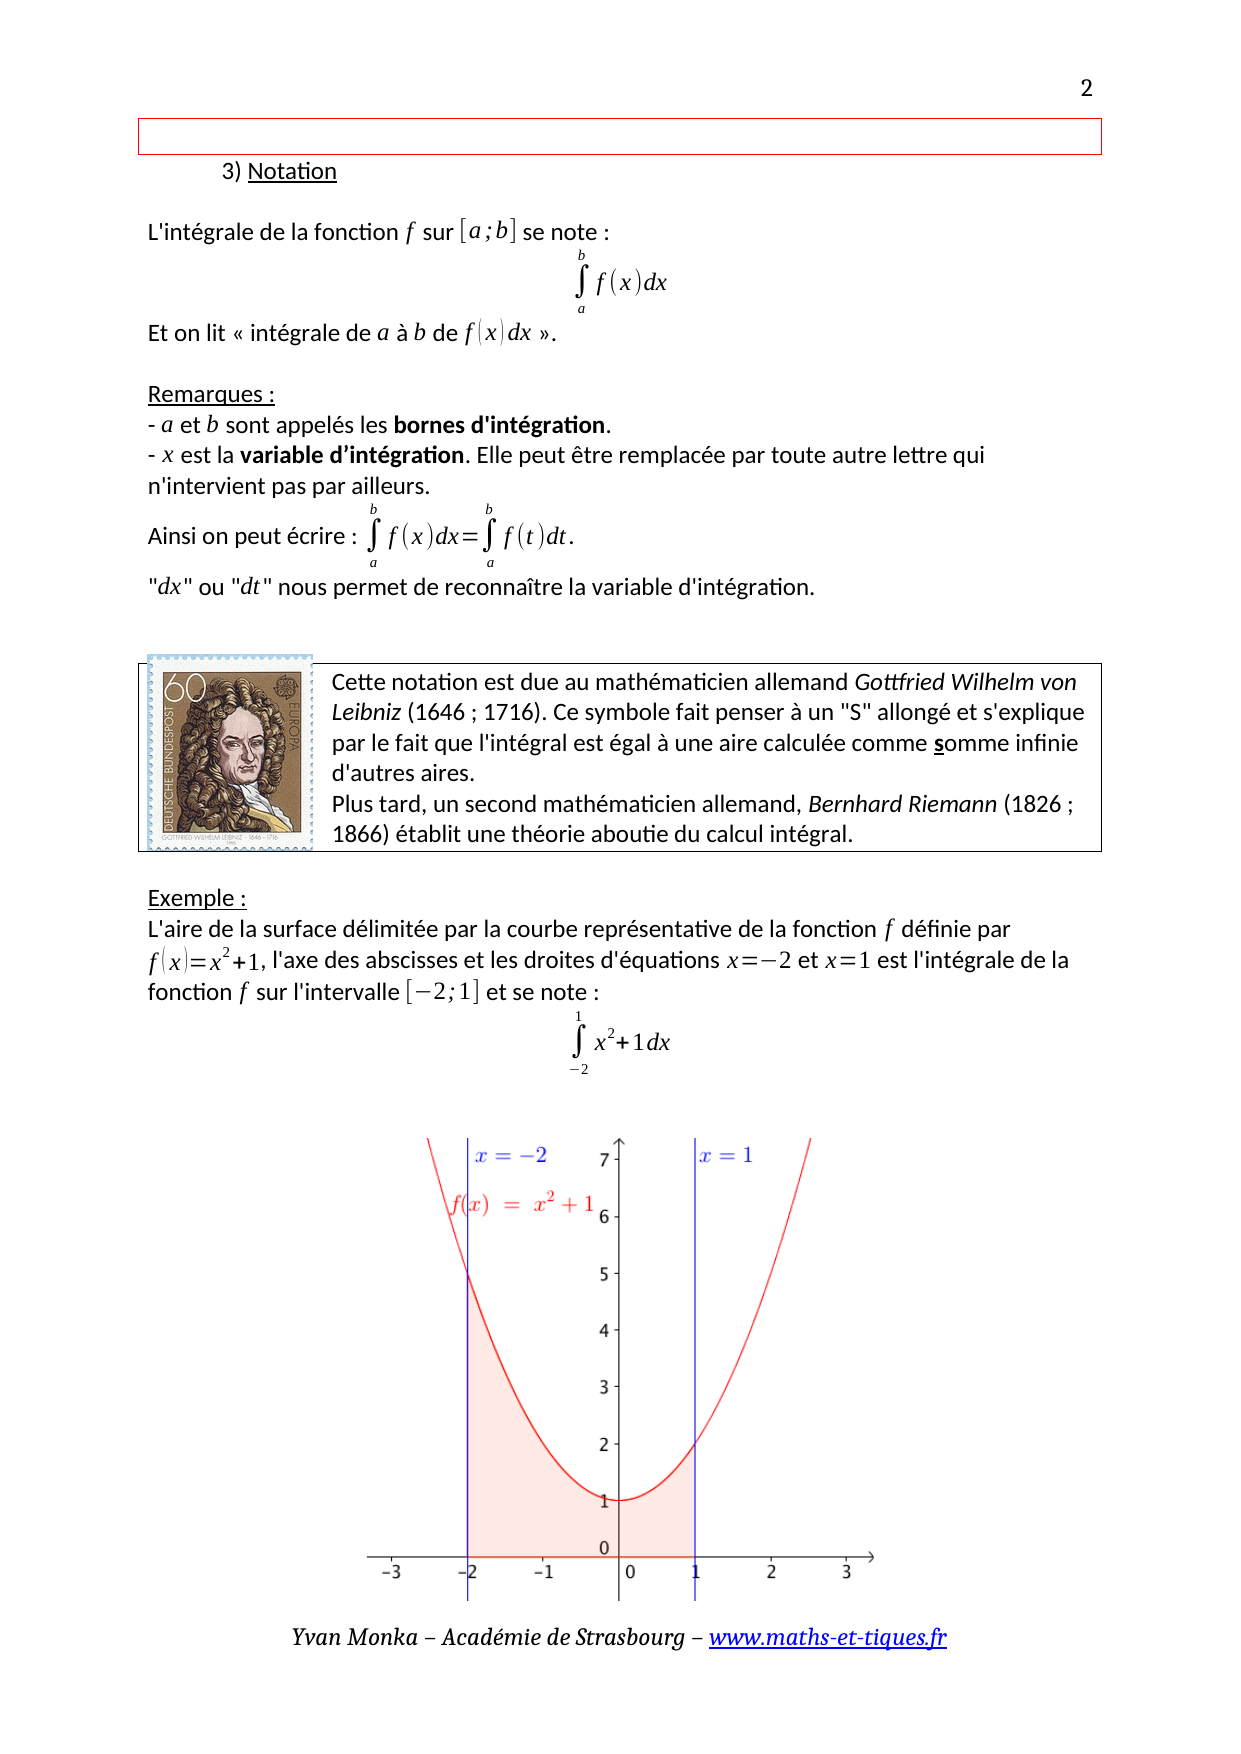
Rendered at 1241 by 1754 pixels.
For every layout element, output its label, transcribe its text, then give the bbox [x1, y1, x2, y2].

text 3) Notation [148, 155, 1093, 185]
text Ainsi on peut écrire : . [148, 500, 1093, 571]
text Exemple : [148, 883, 1093, 913]
text Plus tard, un second mathématicien allemand, Bernhard Riemann (1826 ; 1866) établit une théorie aboutie du calcul intégral. [313, 785, 1101, 851]
text - est la variable d’intégration. Elle peut être remplacée par toute autre lettre qui n'intervient pas par ailleurs. [148, 439, 1093, 500]
text Et on lit « intégrale de à de ». [148, 317, 1093, 348]
text L'intégrale de la fonction sur se note : [148, 216, 1093, 246]
text - et sont appelés les bornes d'intégration. [148, 409, 1093, 439]
text Remarques : [148, 378, 1093, 409]
text "" ou "" nous permet de reconnaître la variable d'intégration. [148, 571, 1093, 602]
picture [366, 1138, 874, 1601]
picture [147, 654, 313, 851]
text L'aire de la surface délimitée par la courbe représentative de la fonction définie par , l'axe des abscisses et les droites d'équations et est l'intégrale de la fonction sur l'intervalle et se note : [148, 913, 1093, 1007]
text Cette notation est due au mathématicien allemand Gottfried Wilhelm von Leibniz (1646 ; 1716). Ce symbole fait penser à un "S" allongé et s'explique par le fait que l'intégral est égal à une aire calculée comme somme infinie d'autres aires. [313, 664, 1101, 785]
